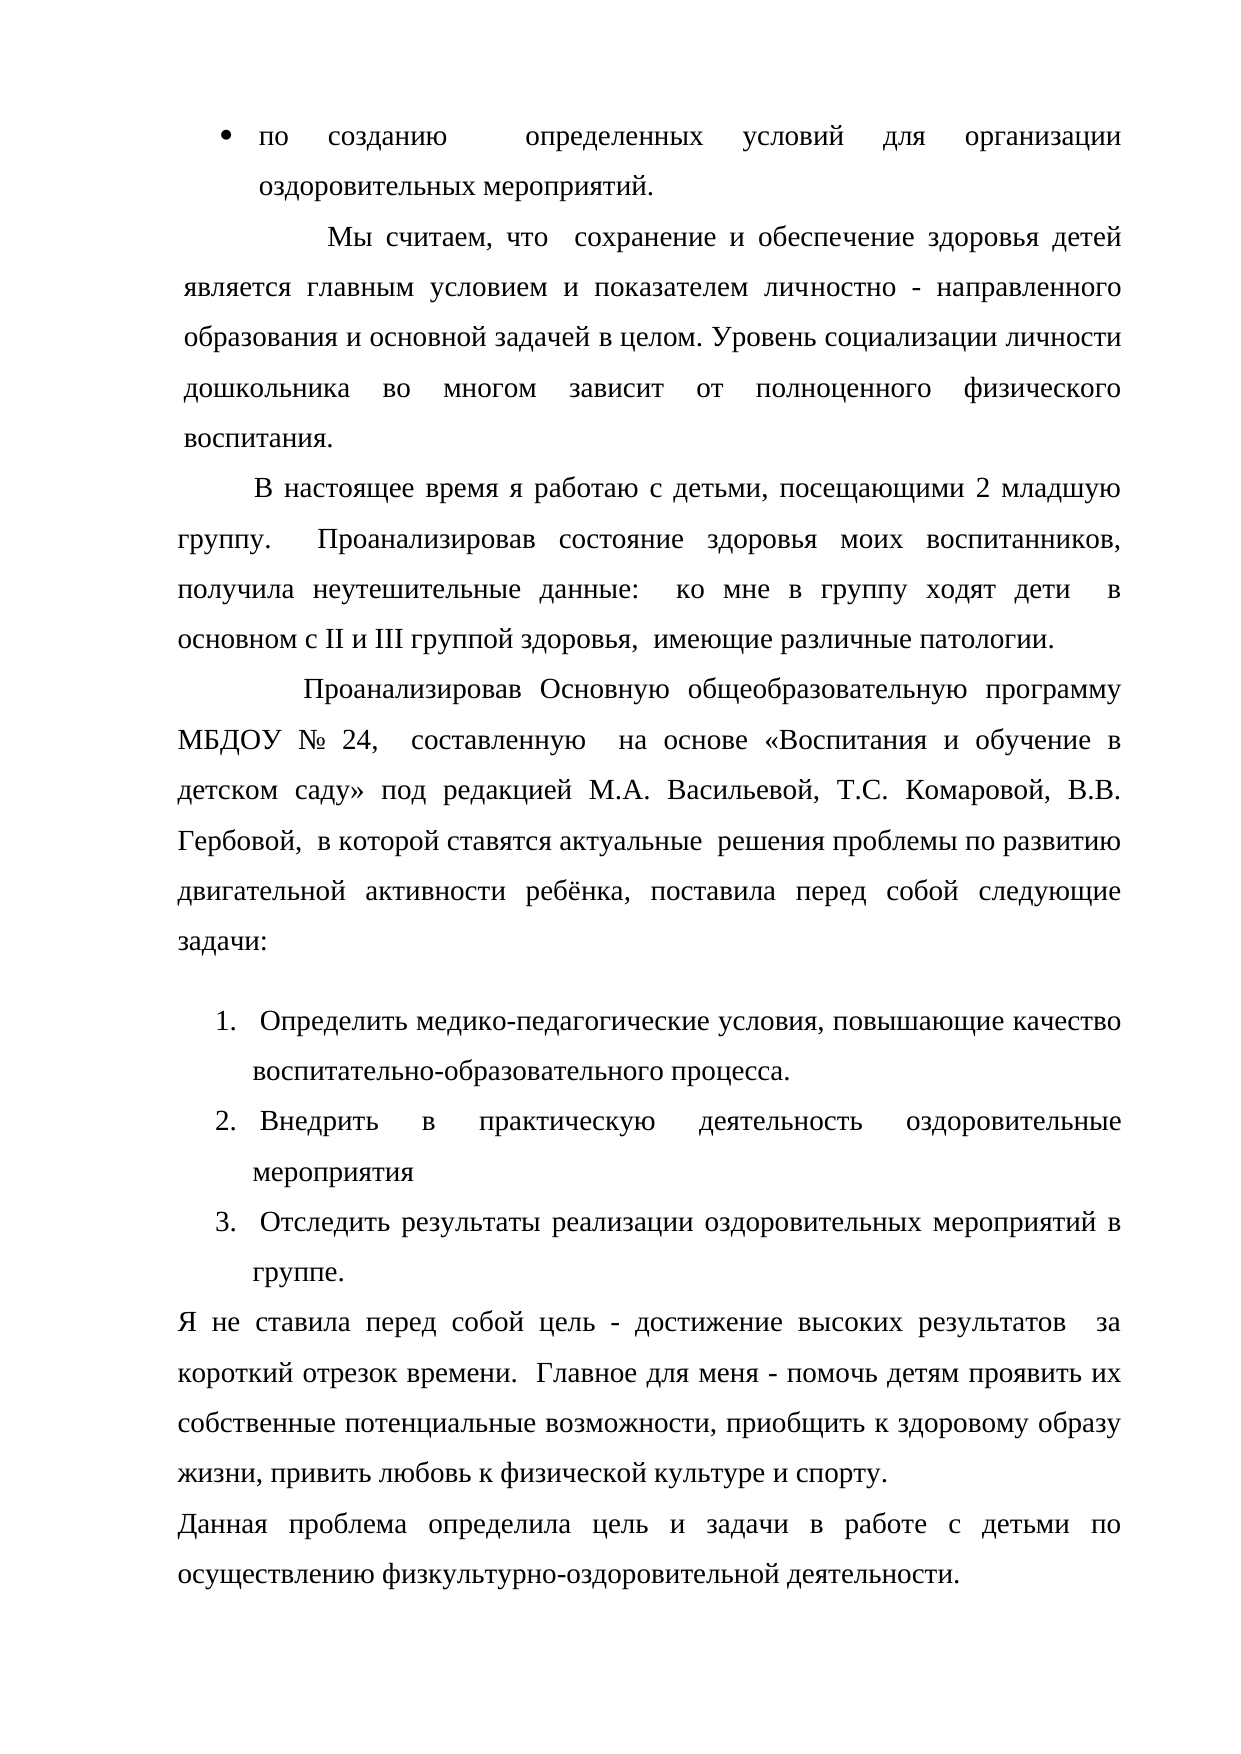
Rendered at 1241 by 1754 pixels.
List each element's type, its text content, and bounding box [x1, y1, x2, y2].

list Определить медико-педагогические условия, повышающие качество воспитательно-образовательного процесса. [215, 1003, 1122, 1087]
list по созданию определенных условий для организации оздоровительных мероприятий. [221, 118, 1122, 202]
text Проанализировав Основную общеобразовательную программу МБДОУ № 24, составленную на основе «Воспитания и обучение в детском саду» под редакцией М.А. Васильевой, Т.С. Комаровой, В.В. Гербовой, в которой ставятся актуальные решения проблемы по развитию двигательной активности ребёнка, поставила перед собой следующие задачи: [177, 672, 1122, 957]
text Мы считаем, что сохранение и обеспечение здоровья детей является главным условием и показателем личностно - направленного образования и основной задачей в целом. Уровень социализации личности дошкольника во многом зависит от полноценного физического воспитания. [183, 219, 1122, 454]
text В настоящее время я работаю с детьми, посещающими 2 младшую группу. Проанализировав состояние здоровья моих воспитанников, получила неутешительные данные: ко мне в группу ходят дети в основном с II и III группой здоровья, имеющие различные патологии. [177, 470, 1122, 655]
list Отследить результаты реализации оздоровительных мероприятий в группе. [215, 1204, 1122, 1288]
list Внедрить в практическую деятельность оздоровительные мероприятия [215, 1103, 1122, 1187]
text Я не ставила перед собой цель - достижение высоких результатов за короткий отрезок времени. Главное для меня - помочь детям проявить их собственные потенциальные возможности, приобщить к здоровому образу жизни, привить любовь к физической культуре и спорту. [177, 1304, 1122, 1489]
text Данная проблема определила цель и задачи в работе с детьми по осуществлению физкультурно-оздоровительной деятельности. [177, 1506, 1122, 1590]
